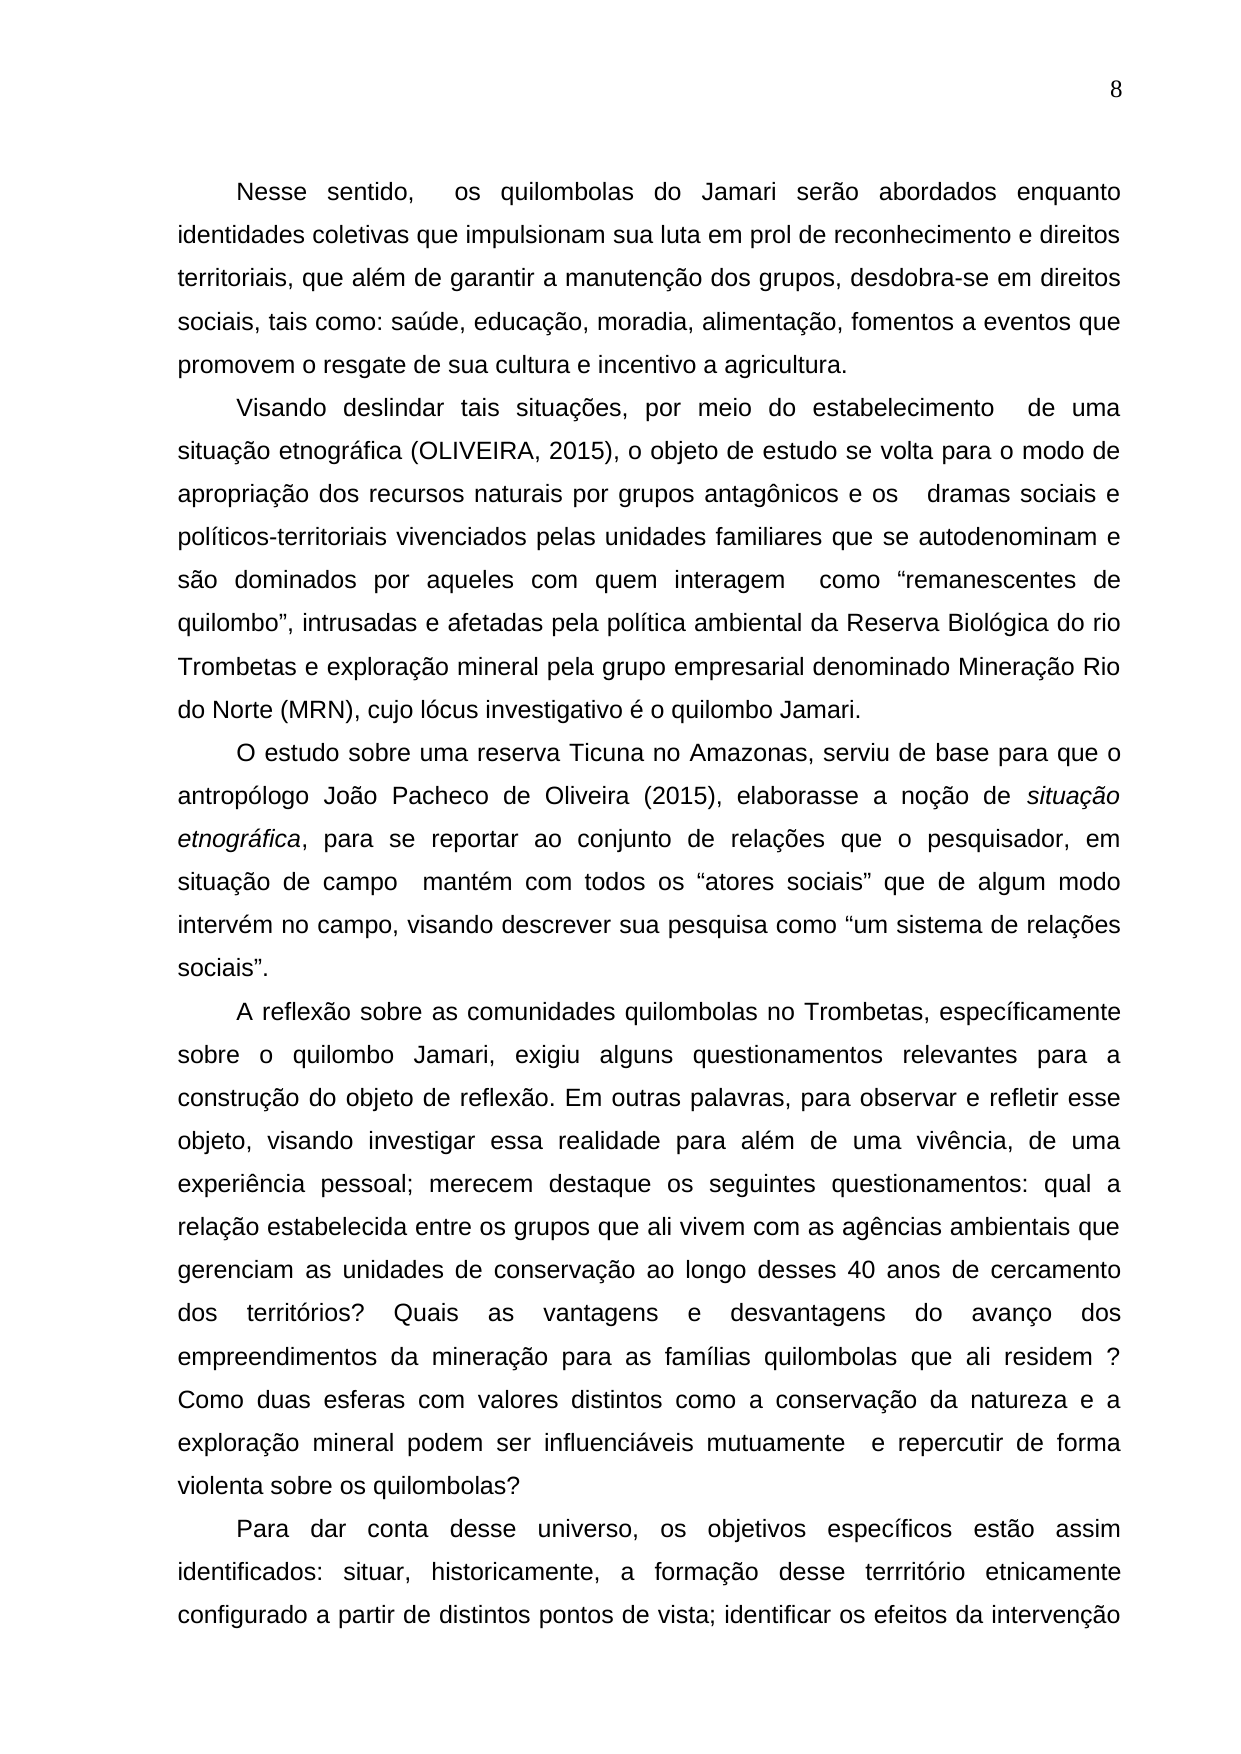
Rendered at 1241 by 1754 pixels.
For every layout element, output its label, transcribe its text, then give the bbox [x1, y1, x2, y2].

text Nesse sentido, os quilombolas do Jamari serão abordados enquanto identidades coletivas que impulsionam sua luta em prol de reconhecimento e direitos territoriais, que além de garantir a manutenção dos grupos, desdobra-se em direitos sociais, tais como: saúde, educação, moradia, alimentação, fomentos a eventos que promovem o resgate de sua cultura e incentivo a agricultura. [177, 177, 1122, 378]
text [177, 1514, 1122, 1629]
text Visando deslindar tais situações, por meio do estabelecimento de uma situação etnográfica (OLIVEIRA, 2015), o objeto de estudo se volta para o modo de apropriação dos recursos naturais por grupos antagônicos e os dramas sociais e políticos-territoriais vivenciados pelas unidades familiares que se autodenominam e são dominados por aqueles com quem interagem como “remanescentes de quilombo”, intrusadas e afetadas pela política ambiental da Reserva Biológica do rio Trombetas e exploração mineral pela grupo empresarial denominado Mineração Rio do Norte (MRN), cujo lócus investigativo é o quilombo Jamari. [177, 393, 1122, 723]
text O estudo sobre uma reserva Ticuna no Amazonas, serviu de base para que o antropólogo João Pacheco de Oliveira (2015), elaborasse a noção de situação etnográfica, para se reportar ao conjunto de relações que o pesquisador, em situação de campo mantém com todos os “atores sociais” que de algum modo intervém no campo, visando descrever sua pesquisa como “um sistema de relações sociais”. [177, 738, 1122, 982]
text A reflexão sobre as comunidades quilombolas no Trombetas, específicamente sobre o quilombo Jamari, exigiu alguns questionamentos relevantes para a construção do objeto de reflexão. Em outras palavras, para observar e refletir esse objeto, visando investigar essa realidade para além de uma vivência, de uma experiência pessoal; merecem destaque os seguintes questionamentos: qual a relação estabelecida entre os grupos que ali vivem com as agências ambientais que gerenciam as unidades de conservação ao longo desses 40 anos de cercamento dos territórios? Quais as vantagens e desvantagens do avanço dos empreendimentos da mineração para as famílias quilombolas que ali residem ? Como duas esferas com valores distintos como a conservação da natureza e a exploração mineral podem ser influenciáveis mutuamente e repercutir de forma violenta sobre os quilombolas? [177, 997, 1122, 1500]
